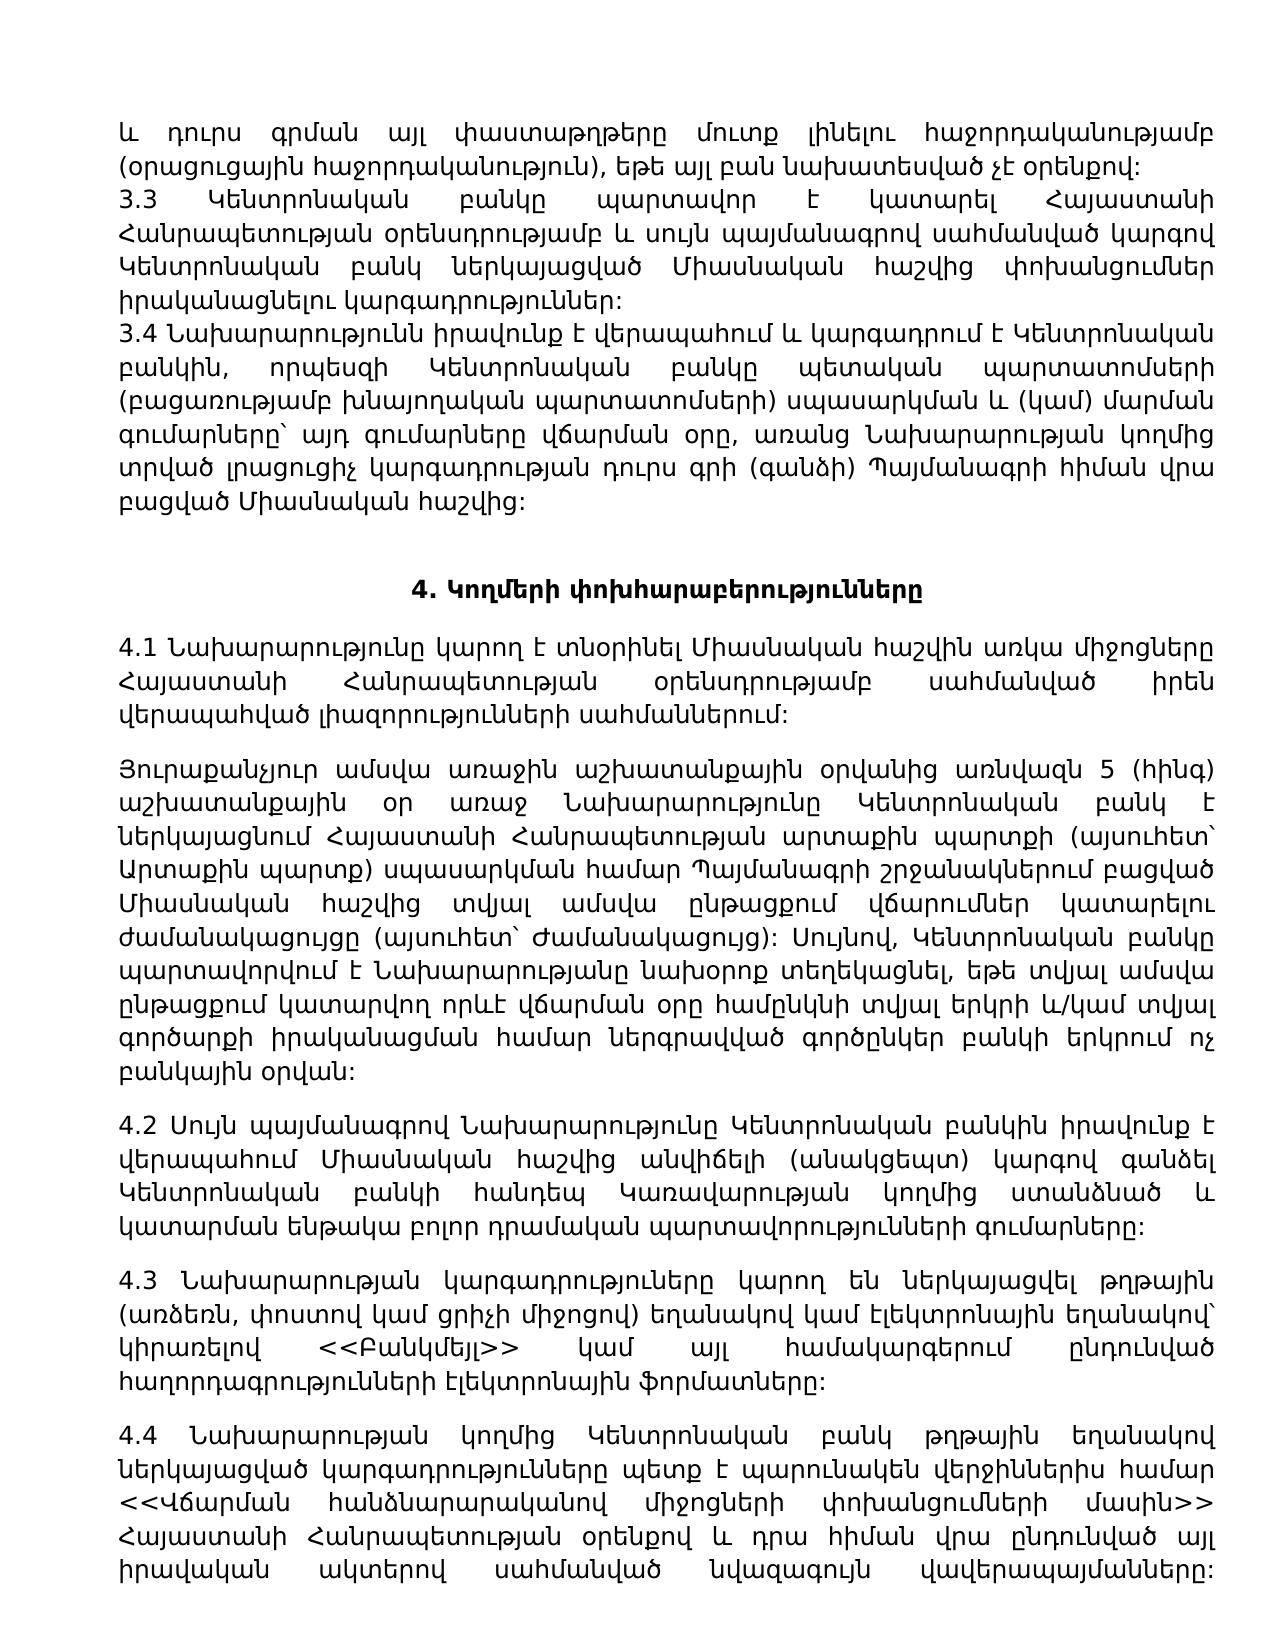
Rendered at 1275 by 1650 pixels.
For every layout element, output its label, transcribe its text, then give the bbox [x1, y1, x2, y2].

text 3.3 Կենտրոնական բանկը պարտավոր է կատարել Հայաստանի Հանրապետության օրենսդրությամբ և սույն պայմանագրով սահմանված կարգով Կենտրոնական բանկ ներկայացված Միասնական հաշվից փոխանցումներ իրականացնելու կարգադրություններ: [118, 185, 1216, 315]
text 4.2 Սույն պայմանագրով Նախարարությունը Կենտրոնական բանկին իրավունք է վերապահում Միասնական հաշվից անվիճելի (անակցեպտ) կարգով գանձել Կենտրոնական բանկի հանդեպ Կառավարության կողմից ստանձնած և կատարման ենթակա բոլոր դրամական պարտավորությունների գումարները: [118, 1111, 1216, 1241]
text Յուրաքանչյուր ամսվա առաջին աշխատանքային օրվանից առնվազն 5 (հինգ) աշխատանքային օր առաջ Նախարարությունը Կենտրոնական բանկ է ներկայացնում Հայաստանի Հանրապետության արտաքին պարտքի (այսուհետ՝ Արտաքին պարտք) սպասարկման համար Պայմանագրի շրջանակներում բացված Միասնական հաշվից տվյալ ամսվա ընթացքում վճարումներ կատարելու ժամանակացույցը (այսուհետ՝ Ժամանակացույց): Սույնով, Կենտրոնական բանկը պարտավորվում է Նախարարությանը նախօրոք տեղեկացնել, եթե տվյալ ամսվա ընթացքում կատարվող որևէ վճարման օրը համընկնի տվյալ երկրի և/կամ տվյալ գործարքի իրականացման համար ներգրավված գործընկեր բանկի երկրում ոչ բանկային օրվան: [118, 755, 1216, 1086]
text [118, 118, 1216, 181]
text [118, 1421, 1216, 1584]
text 4.3 Նախարարության կարգադրություները կարող են ներկայացվել թղթային (առձեռն, փոստով կամ ցրիչի միջոցով) եղանակով կամ էլեկտրոնային եղանակով՝ կիրառելով <<Բանկմեյլ>> կամ այլ համակարգերում ընդունված հաղորդագրությունների էլեկտրոնային ֆորմատները: [118, 1266, 1216, 1396]
text 4. Կողմերի փոխհարաբերությունները [118, 575, 1216, 604]
text 3.4 Նախարարությունն իրավունք է վերապահում և կարգադրում է Կենտրոնական բանկին, որպեսզի Կենտրոնական բանկը պետական պարտատոմսերի (բացառությամբ խնայողական պարտատոմսերի) սպասարկման և (կամ) մարման գումարները՝ այդ գումարները վճարման օրը, առանց Նախարարության կողմից տրված լրացուցիչ կարգադրության դուրս գրի (գանձի) Պայմանագրի հիման վրա բացված Միասնական հաշվից: [118, 319, 1216, 516]
text 4.1 Նախարարությունը կարող է տնօրինել Միասնական հաշվին առկա միջոցները Հայաստանի Հանրապետության օրենսդրությամբ սահմանված իրեն վերապահված լիազորությունների սահմաններում: [118, 633, 1216, 730]
